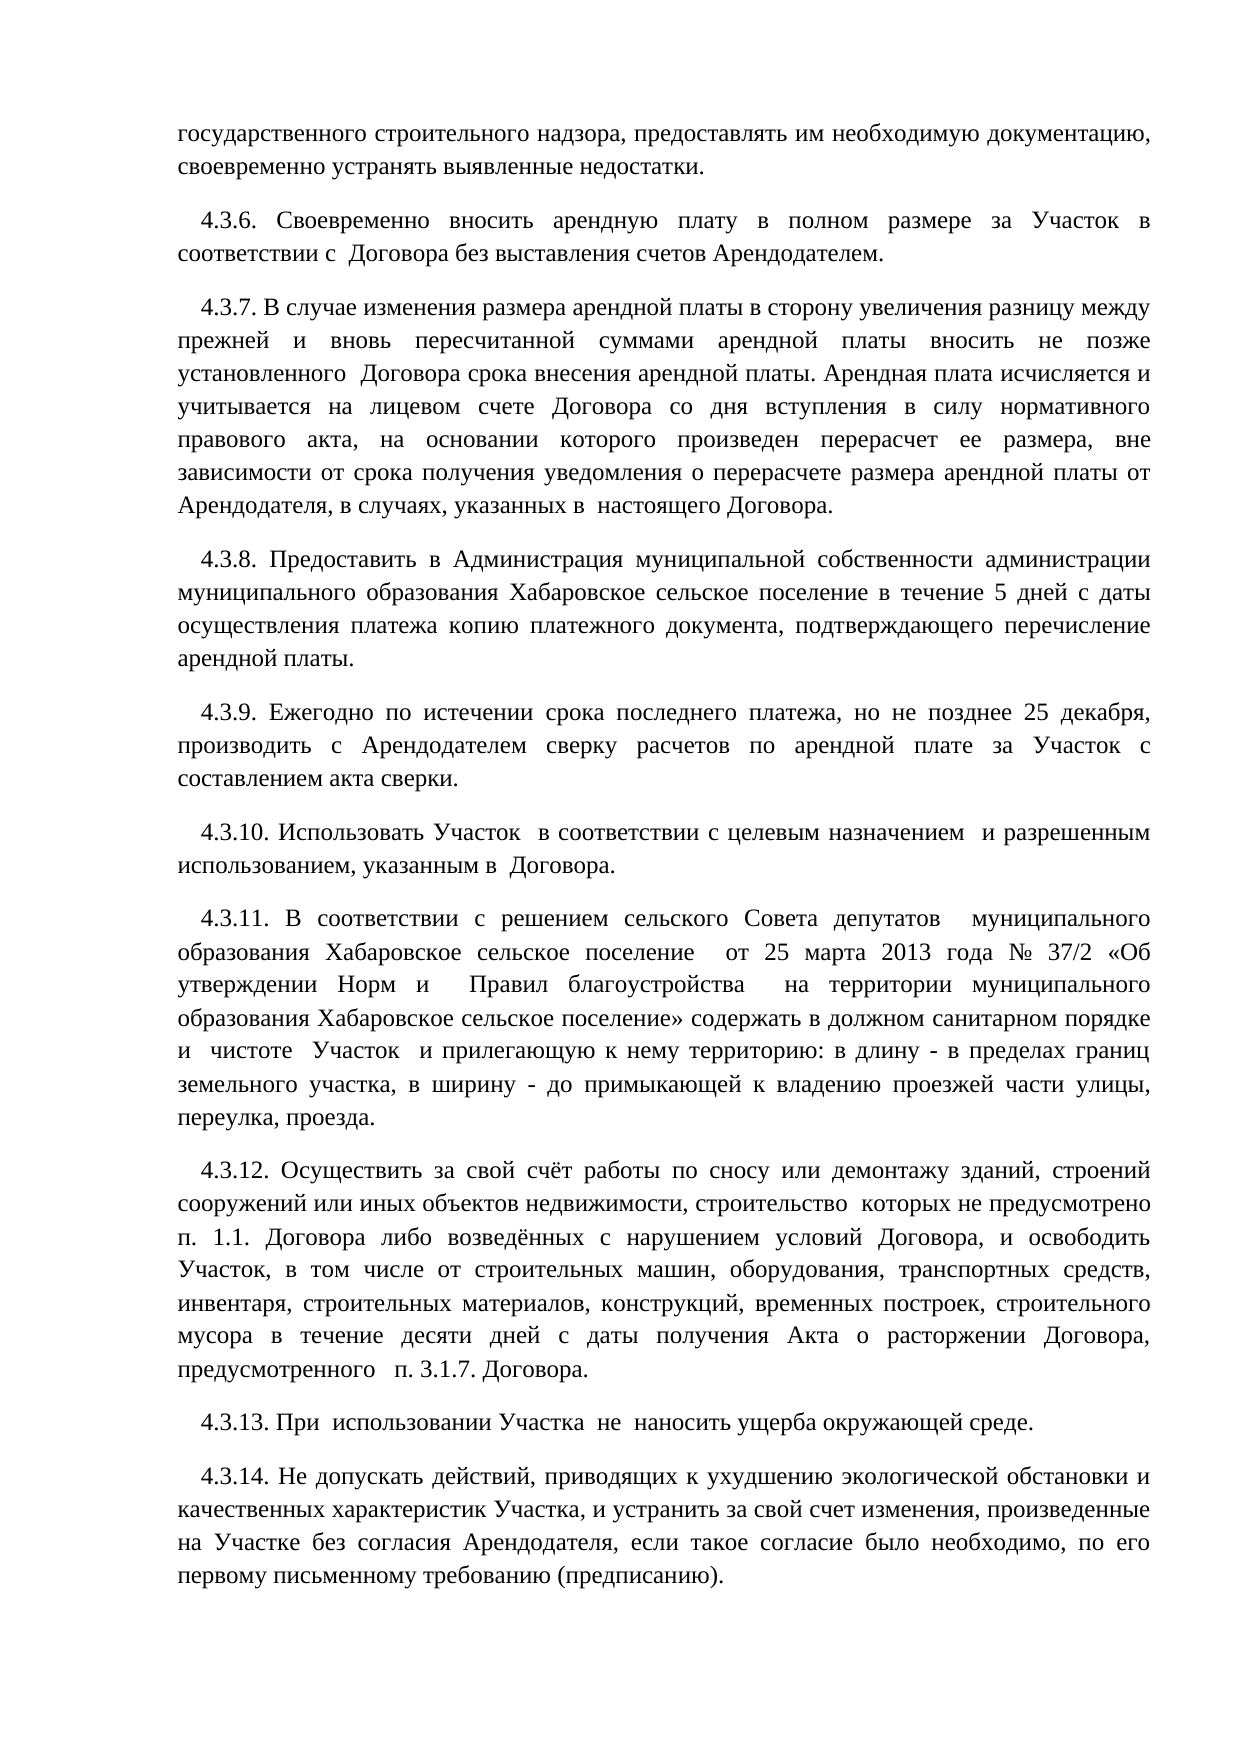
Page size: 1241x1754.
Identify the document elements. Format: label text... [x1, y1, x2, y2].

text 4.3.13. При использовании Участка не наносить ущерба окружающей среде. [177, 1407, 1152, 1436]
text 4.3.7. В случае изменения размера арендной платы в сторону увеличения разницу между прежней и вновь пересчитанной суммами арендной платы вносить не позже установленного Договора срока внесения арендной платы. Арендная плата исчисляется и учитывается на лицевом счете Договора со дня вступления в силу нормативного правового акта, на основании которого произведен перерасчет ее размера, вне зависимости от срока получения уведомления о перерасчете размера арендной платы от Арендодателя, в случаях, указанных в настоящего Договора. [177, 292, 1152, 519]
text 4.3.8. Предоставить в Администрация муниципальной собственности администрации муниципального образования Хабаровское сельское поселение в течение 5 дней с даты осуществления платежа копию платежного документа, подтверждающего перечисление арендной платы. [177, 544, 1152, 672]
text 4.3.14. Не допускать действий, приводящих к ухудшению экологической обстановки и качественных характеристик Участка, и устранить за свой счет изменения, произведенные на Участке без согласия Арендодателя, если такое согласие было необходимо, по его первому письменному требованию (предписанию). [177, 1461, 1152, 1589]
text 4.3.11. В соответствии с решением сельского Совета депутатов муниципального образования Хабаровское сельское поселение от 25 марта 2013 года № 37/2 «Об утверждении Норм и Правил благоустройства на территории муниципального образования Хабаровское сельское поселение» содержать в должном санитарном порядке и чистоте Участок и прилегающую к нему территорию: в длину - в пределах границ земельного участка, в ширину - до примыкающей к владению проезжей части улицы, переулка, проезда. [177, 903, 1152, 1130]
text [177, 118, 1152, 180]
text 4.3.6. Своевременно вносить арендную плату в полном размере за Участок в соответствии с Договора без выставления счетов Арендодателем. [177, 205, 1152, 267]
text 4.3.12. Осуществить за свой счёт работы по сносу или демонтажу зданий, строений сооружений или иных объектов недвижимости, строительство которых не предусмотрено п. 1.1. Договора либо возведённых с нарушением условий Договора, и освободить Участок, в том числе от строительных машин, оборудования, транспортных средств, инвентаря, строительных материалов, конструкций, временных построек, строительного мусора в течение десяти дней с даты получения Акта о расторжении Договора, предусмотренного п. 3.1.7. Договора. [177, 1156, 1152, 1382]
text 4.3.9. Ежегодно по истечении срока последнего платежа, но не позднее 25 декабря, производить с Арендодателем сверку расчетов по арендной плате за Участок с составлением акта сверки. [177, 697, 1152, 792]
text 4.3.10. Использовать Участок в соответствии с целевым назначением и разрешенным использованием, указанным в Договора. [177, 817, 1152, 878]
